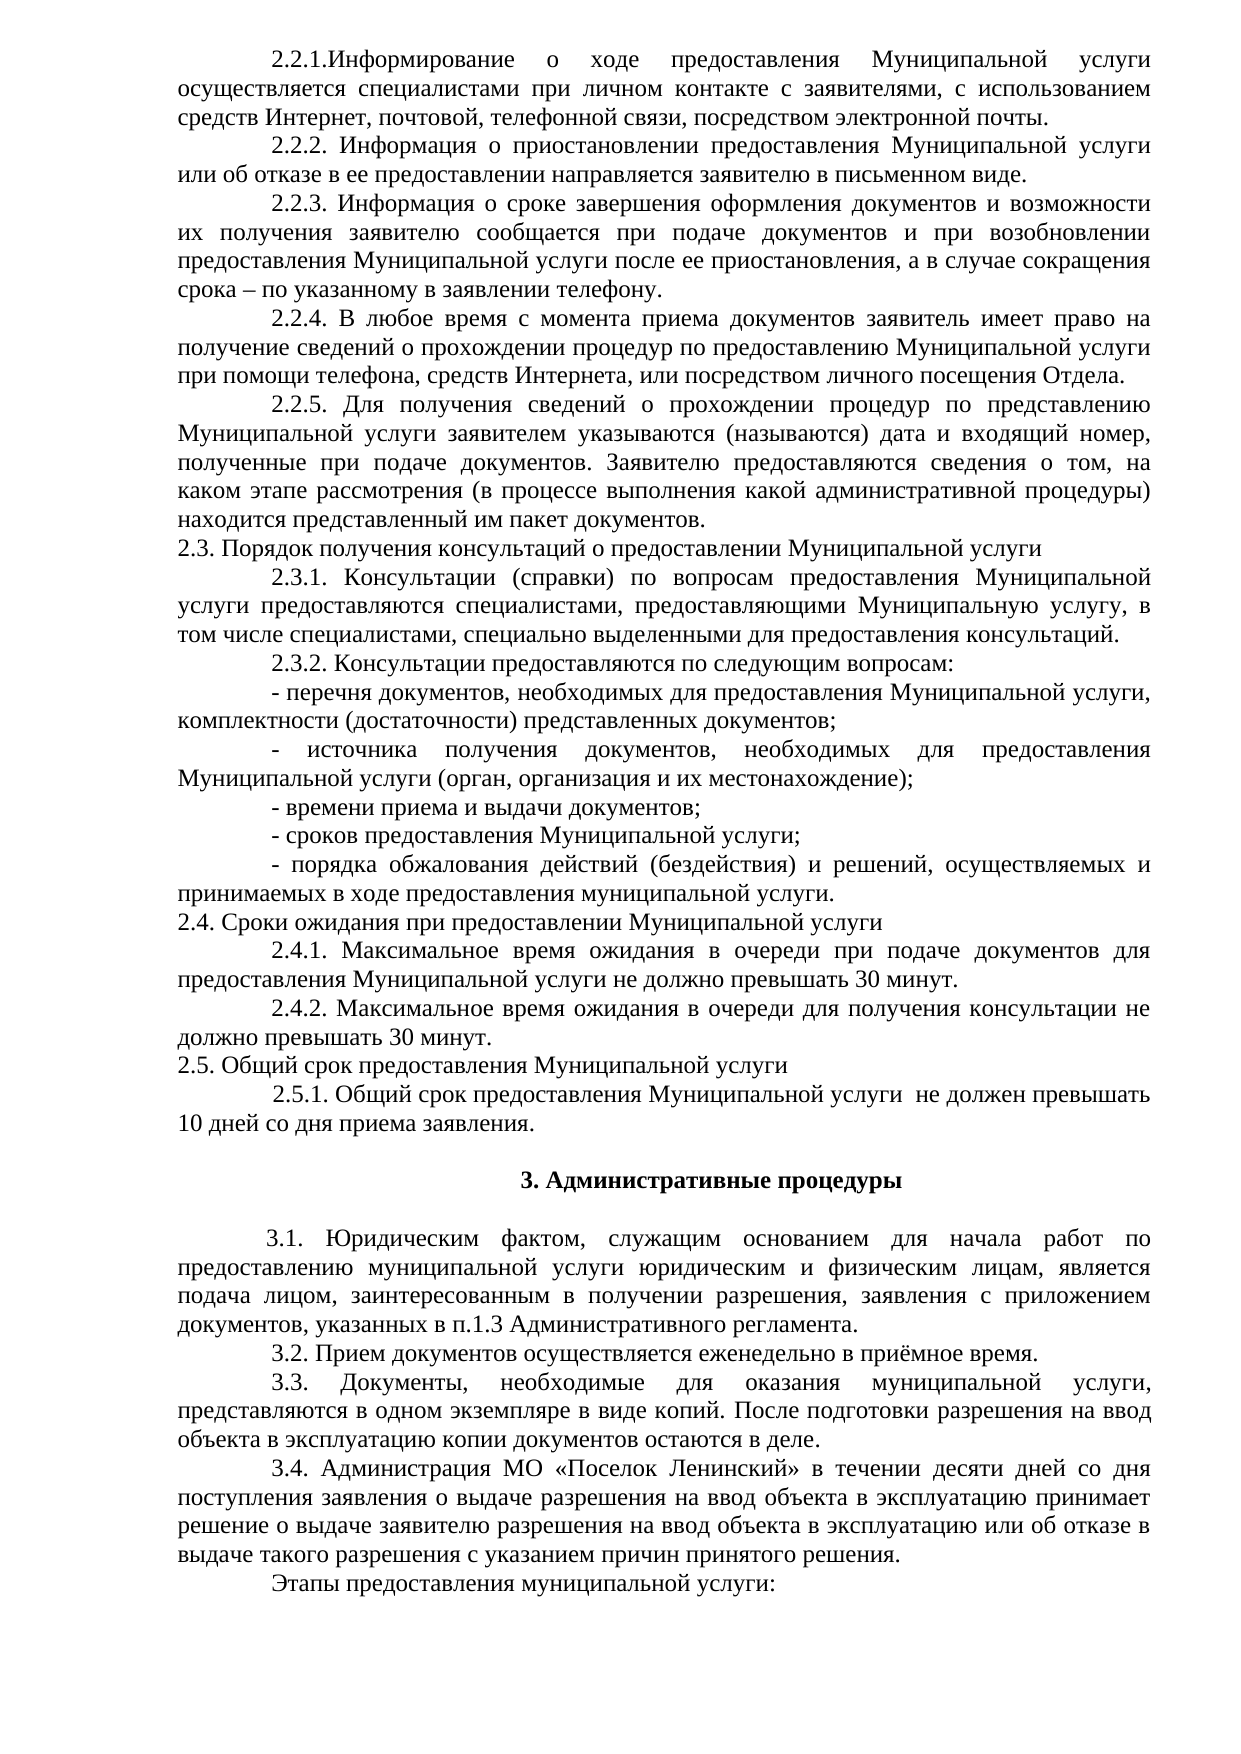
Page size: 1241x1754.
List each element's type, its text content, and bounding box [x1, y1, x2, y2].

text 2.4.2. Максимальное время ожидания в очереди для получения консультации не должно превышать 30 минут. [177, 993, 1152, 1051]
text 2.2.4. В любое время с момента приема документов заявитель имеет право на получение сведений о прохождении процедур по предоставлению Муниципальной услуги при помощи телефона, средств Интернета, или посредством личного посещения Отдела. [177, 303, 1152, 389]
text 2.4.1. Максимальное время ожидания в очереди при подаче документов для предоставления Муниципальной услуги не должно превышать 30 минут. [177, 936, 1152, 993]
text 2.5.1. Общий срок предоставления Муниципальной услуги не должен превышать 10 дней со дня приема заявления. [177, 1079, 1152, 1137]
text - источника получения документов, необходимых для предоставления Муниципальной услуги (орган, организация и их местонахождение); [177, 734, 1152, 792]
list 3.1. Юридическим фактом, служащим основанием для начала работ по предоставлению муниципальной услуги юридическим и физическим лицам, является подача лицом, заинтересованным в получении разрешения, заявления с приложением документов, указанных в п.1.3 Административного регламента. [177, 1223, 1152, 1338]
text 3.3. Документы, необходимые для оказания муниципальной услуги, представляются в одном экземпляре в виде копий. После подготовки разрешения на ввод объекта в эксплуатацию копии документов остаются в деле. [177, 1367, 1152, 1453]
text - времени приема и выдачи документов; [177, 792, 1152, 821]
text 2.3.2. Консультации предоставляются по следующим вопросам: [177, 648, 1152, 677]
text 2.3. Порядок получения консультаций о предоставлении Муниципальной услуги [177, 533, 1152, 562]
text 2.2.3. Информация о сроке завершения оформления документов и возможности их получения заявителю сообщается при подаче документов и при возобновлении предоставления Муниципальной услуги после ее приостановления, а в случае сокращения срока – по указанному в заявлении телефону. [177, 188, 1152, 303]
text 2.2.5. Для получения сведений о прохождении процедур по представлению Муниципальной услуги заявителем указываются (называются) дата и входящий номер, полученные при подаче документов. Заявителю предоставляются сведения о том, на каком этапе рассмотрения (в процессе выполнения какой административной процедуры) находится представленный им пакет документов. [177, 389, 1152, 533]
text 2.5. Общий срок предоставления Муниципальной услуги [177, 1051, 1152, 1079]
text 2.2.2. Информация о приостановлении предоставления Муниципальной услуги или об отказе в ее предоставлении направляется заявителю в письменном виде. [177, 131, 1152, 188]
text Этапы предоставления муниципальной услуги: [177, 1568, 1152, 1597]
text - сроков предоставления Муниципальной услуги; [177, 821, 1152, 849]
text 3. Административные процедуры [177, 1166, 1152, 1194]
text 3.2. Прием документов осуществляется еженедельно в приёмное время. [177, 1338, 1152, 1367]
text 2.4. Сроки ожидания при предоставлении Муниципальной услуги [177, 907, 1152, 936]
text - порядка обжалования действий (бездействия) и решений, осуществляемых и принимаемых в ходе предоставления муниципальной услуги. [177, 849, 1152, 907]
text 2.2.1.Информирование о ходе предоставления Муниципальной услуги осуществляется специалистами при личном контакте с заявителями, с использованием средств Интернет, почтовой, телефонной связи, посредством электронной почты. [177, 44, 1152, 131]
text - перечня документов, необходимых для предоставления Муниципальной услуги, комплектности (достаточности) представленных документов; [177, 677, 1152, 734]
text 3.4. Администрация МО «Поселок Ленинский» в течении десяти дней со дня поступления заявления о выдаче разрешения на ввод объекта в эксплуатацию принимает решение о выдаче заявителю разрешения на ввод объекта в эксплуатацию или об отказе в выдаче такого разрешения с указанием причин принятого решения. [177, 1453, 1152, 1568]
text 2.3.1. Консультации (справки) по вопросам предоставления Муниципальной услуги предоставляются специалистами, предоставляющими Муниципальную услугу, в том числе специалистами, специально выделенными для предоставления консультаций. [177, 562, 1152, 648]
